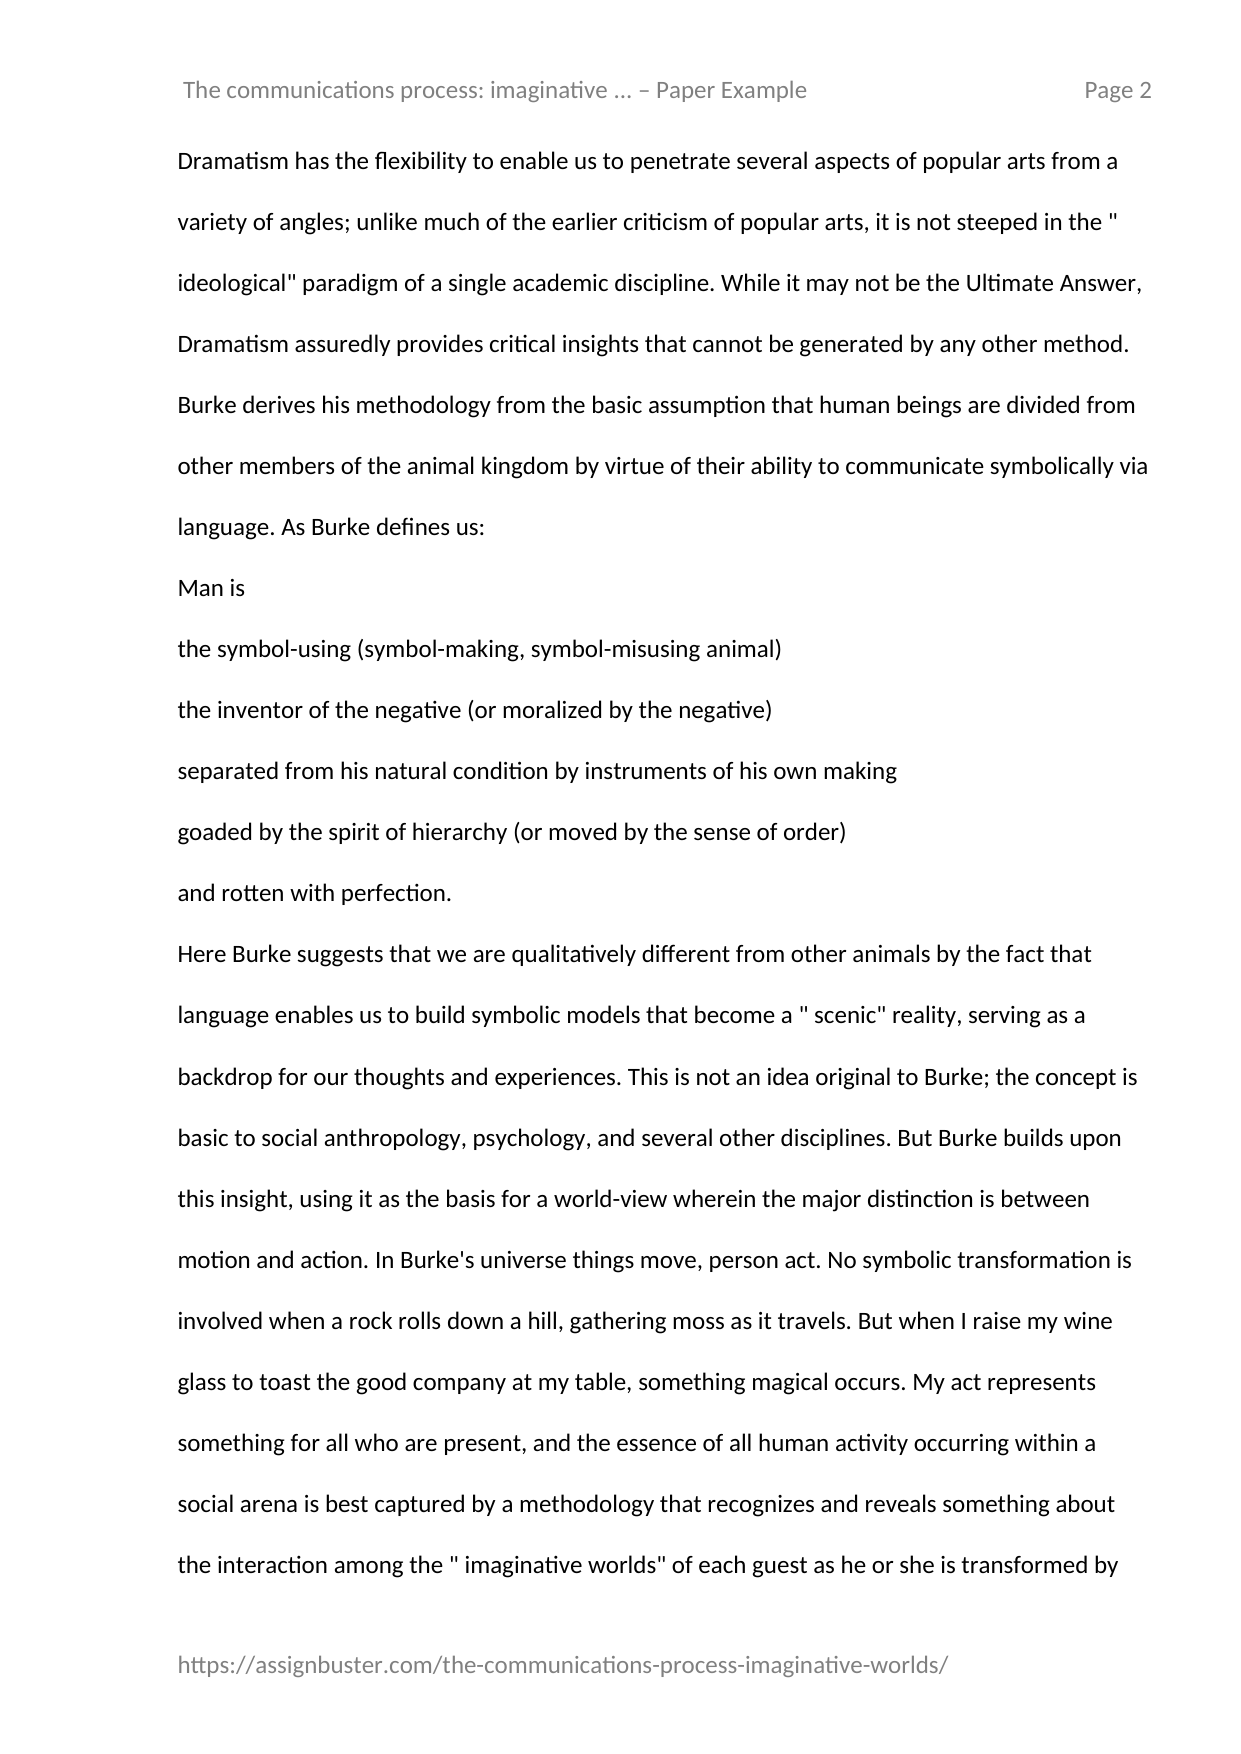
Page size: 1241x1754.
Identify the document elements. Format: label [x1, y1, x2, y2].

text [177, 145, 1152, 1579]
